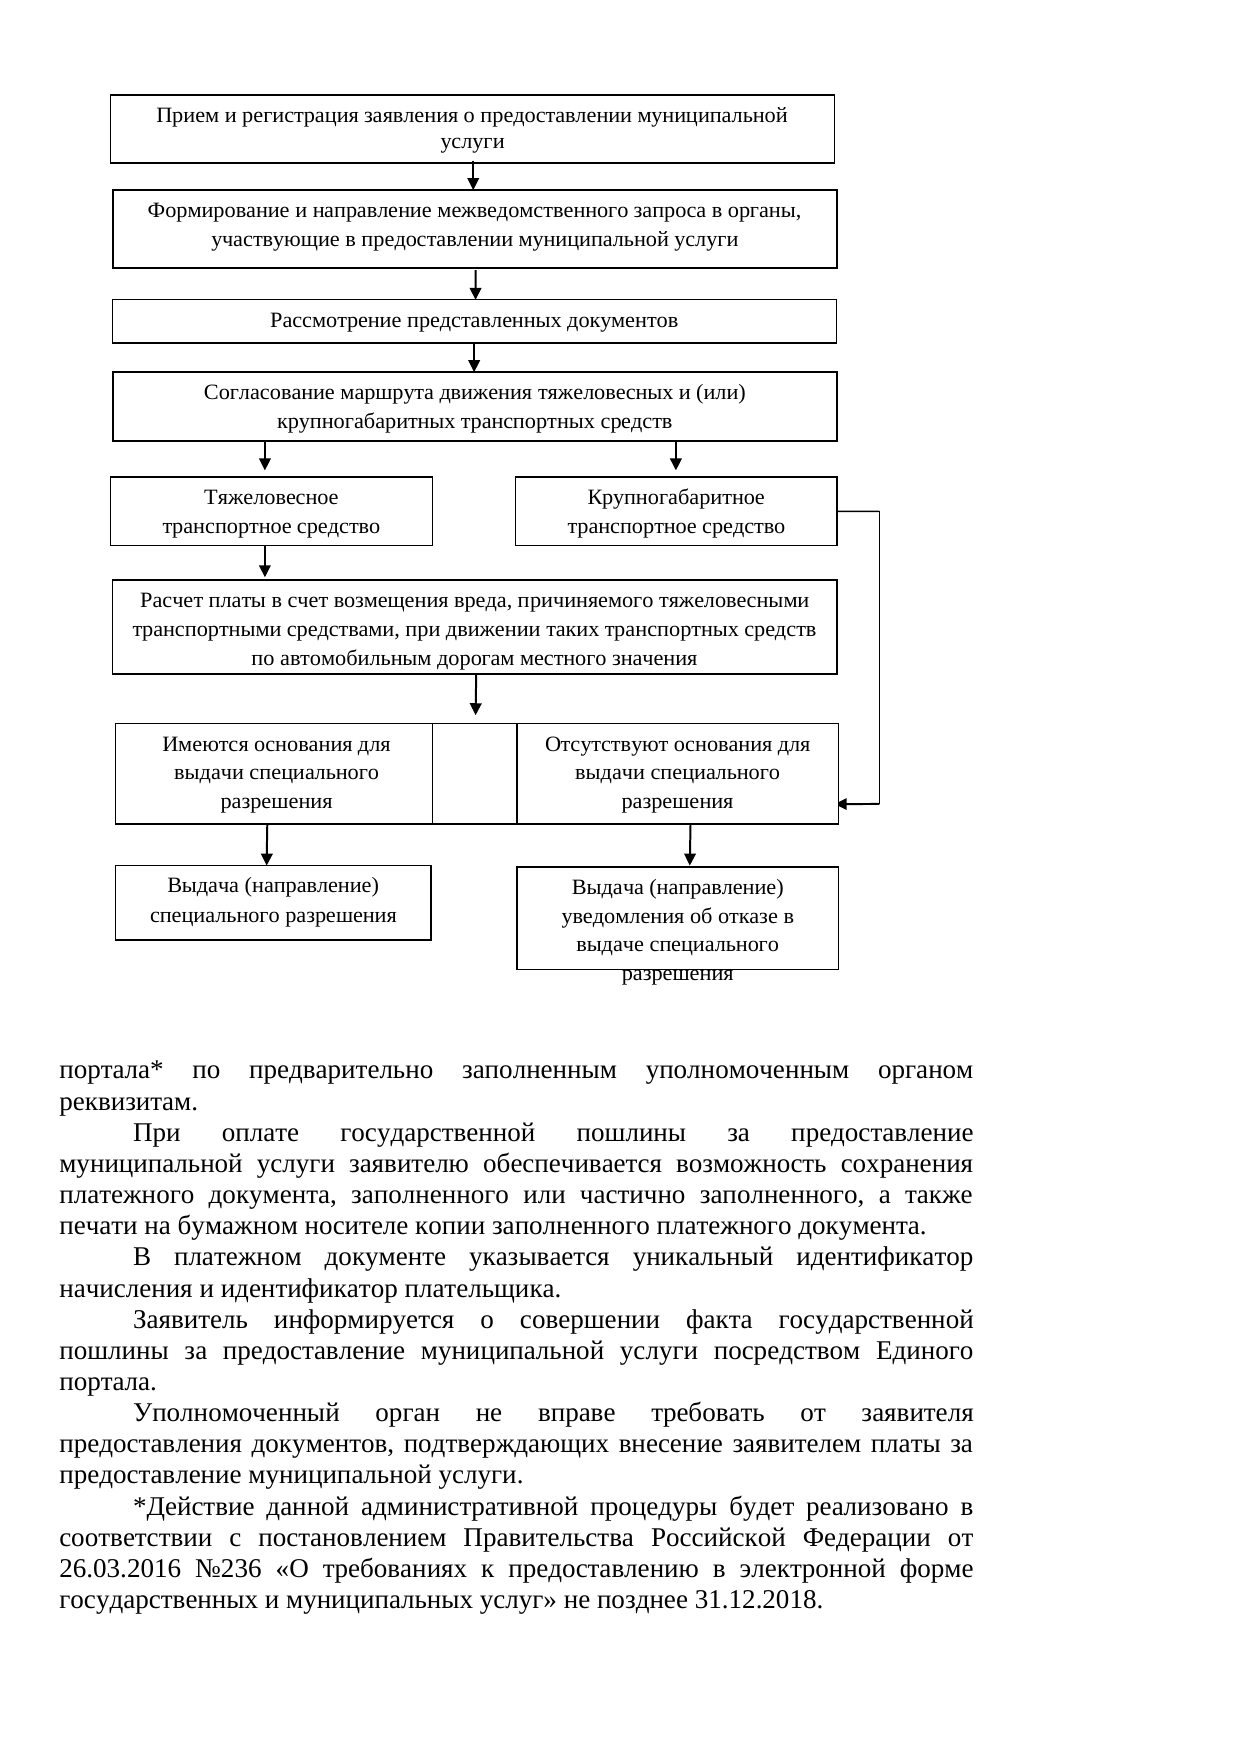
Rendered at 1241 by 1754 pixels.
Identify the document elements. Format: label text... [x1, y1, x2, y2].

text Заявитель информируется о совершении факта государственной пошлины за предоставление муниципальной услуги посредством Единого портала. [59, 1303, 974, 1396]
text *Действие данной административной процедуры будет реализовано в соответствии с постановлением Правительства Российской Федерации от 26.03.2016 №236 «О требованиях к предоставлению в электронной форме государственных и муниципальных услуг» не позднее 31.12.2018. [59, 1490, 974, 1614]
text В платежном документе указывается уникальный идентификатор начисления и идентификатор плательщика. [59, 1241, 974, 1303]
text При оплате государственной пошлины за предоставление муниципальной услуги заявителю обеспечивается возможность сохранения платежного документа, заполненного или частично заполненного, а также печати на бумажном носителе копии заполненного платежного документа. [59, 1116, 974, 1241]
text Уполномоченный орган не вправе требовать от заявителя предоставления документов, подтверждающих внесение заявителем платы за предоставление муниципальной услуги. [59, 1396, 974, 1490]
text 46. Оплата государственной пошлины за предоставление муниципальной услуги осуществляется заявителем с использованием Единого портала* по предварительно заполненным уполномоченным органом реквизитам. [59, 1054, 974, 1116]
